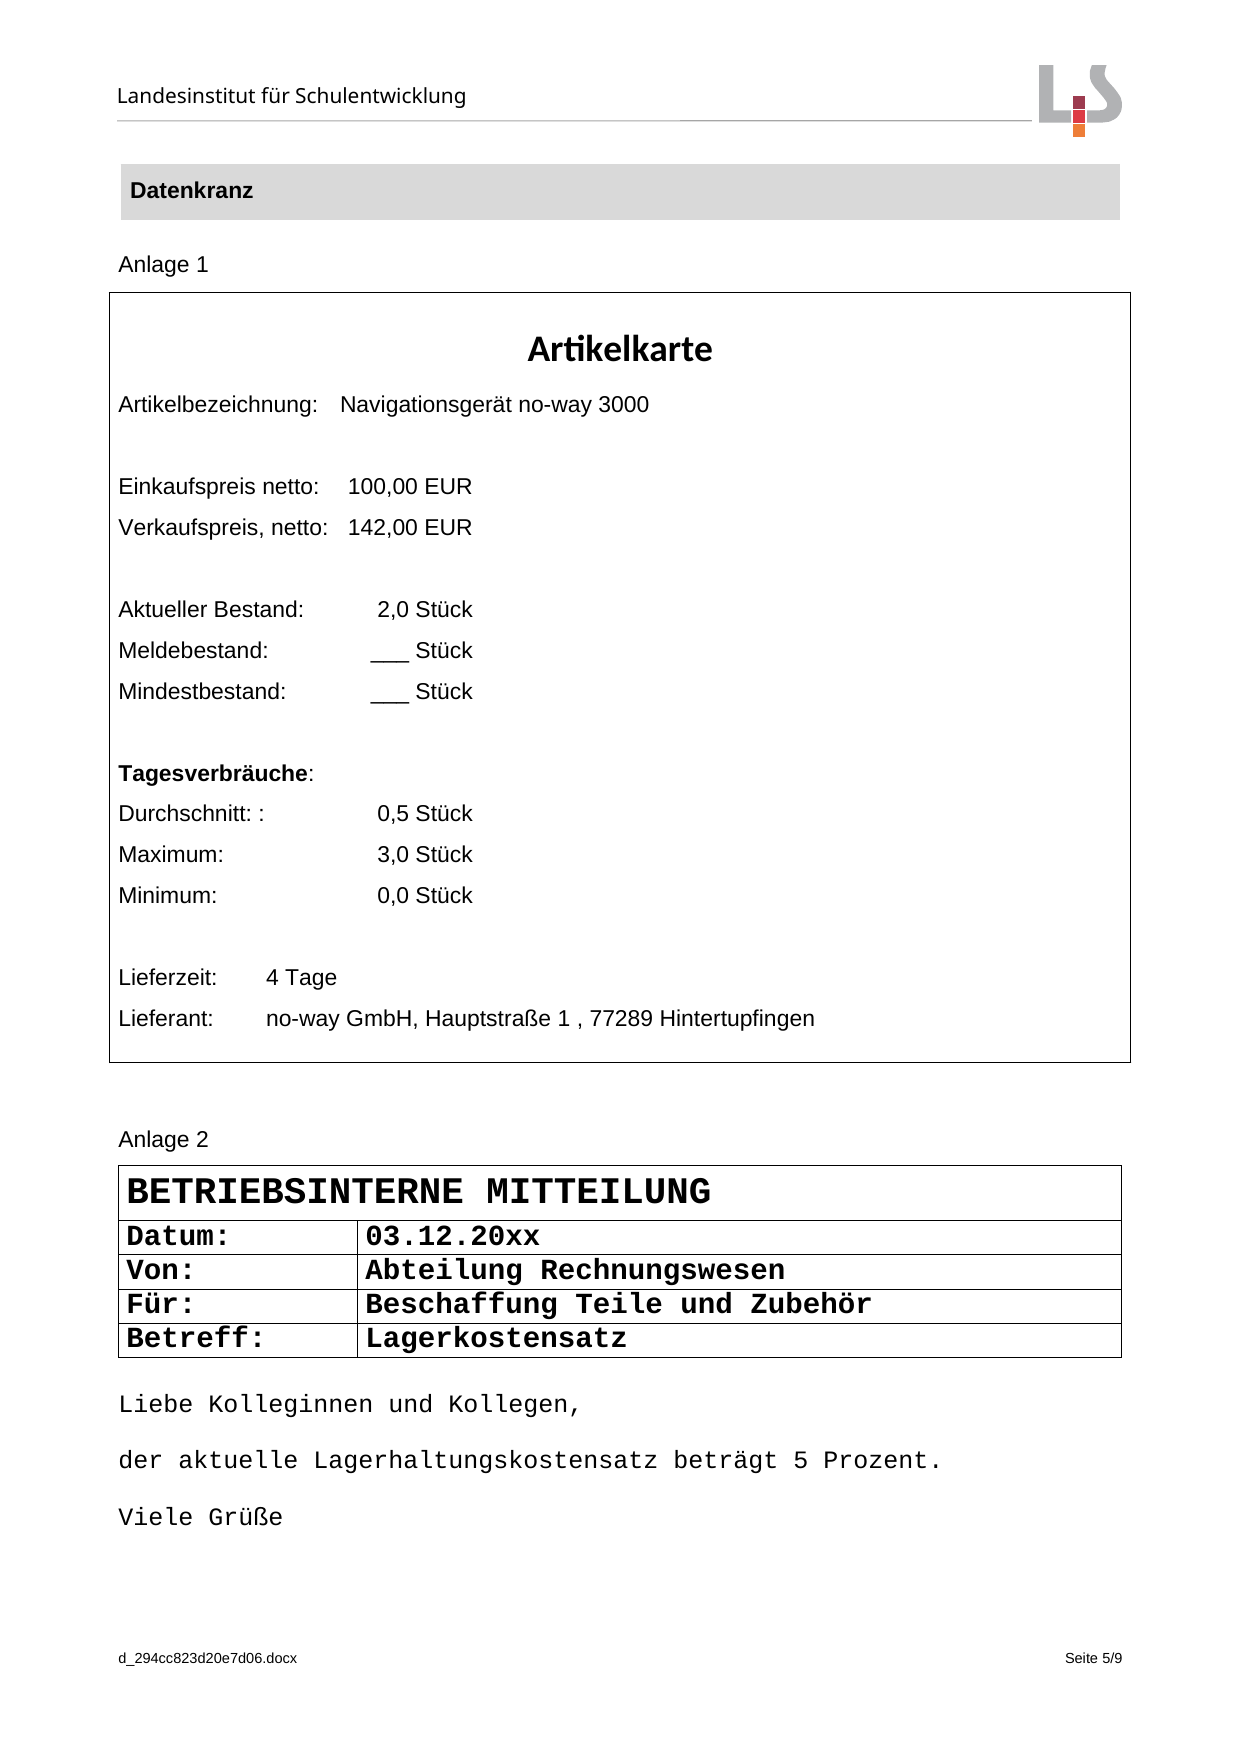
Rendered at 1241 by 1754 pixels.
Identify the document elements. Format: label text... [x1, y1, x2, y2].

text Durchschnitt: : 0,5 Stück [110, 797, 1130, 827]
text Meldebestand: ___ Stück [110, 633, 1130, 663]
text Tagesverbräuche: [110, 756, 1130, 786]
text Aktueller Bestand: 2,0 Stück [110, 593, 1130, 622]
text Datenkranz [122, 165, 1119, 219]
text Mindestbestand: ___ Stück [110, 674, 1130, 704]
table_cell Lagerkostensatz [358, 1324, 1121, 1357]
table_cell Datum: [119, 1221, 357, 1254]
table_cell Abteilung Rechnungswesen [358, 1255, 1121, 1288]
text Viele Grüße [118, 1505, 1122, 1533]
text Anlage 1 [118, 251, 1122, 277]
table_cell Von: [119, 1255, 357, 1288]
table_header BETRIEBSINTERNE MITTEILUNG [119, 1166, 1121, 1220]
text Liebe Kolleginnen und Kollegen, [118, 1391, 1122, 1419]
table_cell 03.12.20xx [358, 1221, 1121, 1254]
text der aktuelle Lagerhaltungskostensatz beträgt 5 Prozent. [118, 1448, 1122, 1476]
text Einkaufspreis netto: 100,00 EUR [110, 470, 1130, 499]
table_cell Betreff: [119, 1324, 357, 1357]
table_cell Für: [119, 1290, 357, 1322]
table_cell Beschaffung Teile und Zubehör [358, 1290, 1121, 1322]
text Verkaufspreis, netto: 142,00 EUR [110, 511, 1130, 540]
text Minimum: 0,0 Stück [110, 879, 1130, 909]
text Lieferant: no-way GmbH, Hauptstraße 1 , 77289 Hintertupfingen [110, 1002, 1130, 1031]
text Artikelkarte [110, 322, 1130, 371]
text Artikelbezeichnung: Navigationsgerät no-way 3000 [110, 388, 1130, 417]
text Lieferzeit: 4 Tage [110, 961, 1130, 991]
text Maximum: 3,0 Stück [110, 838, 1130, 868]
list Anlage 2 [118, 1128, 1122, 1153]
